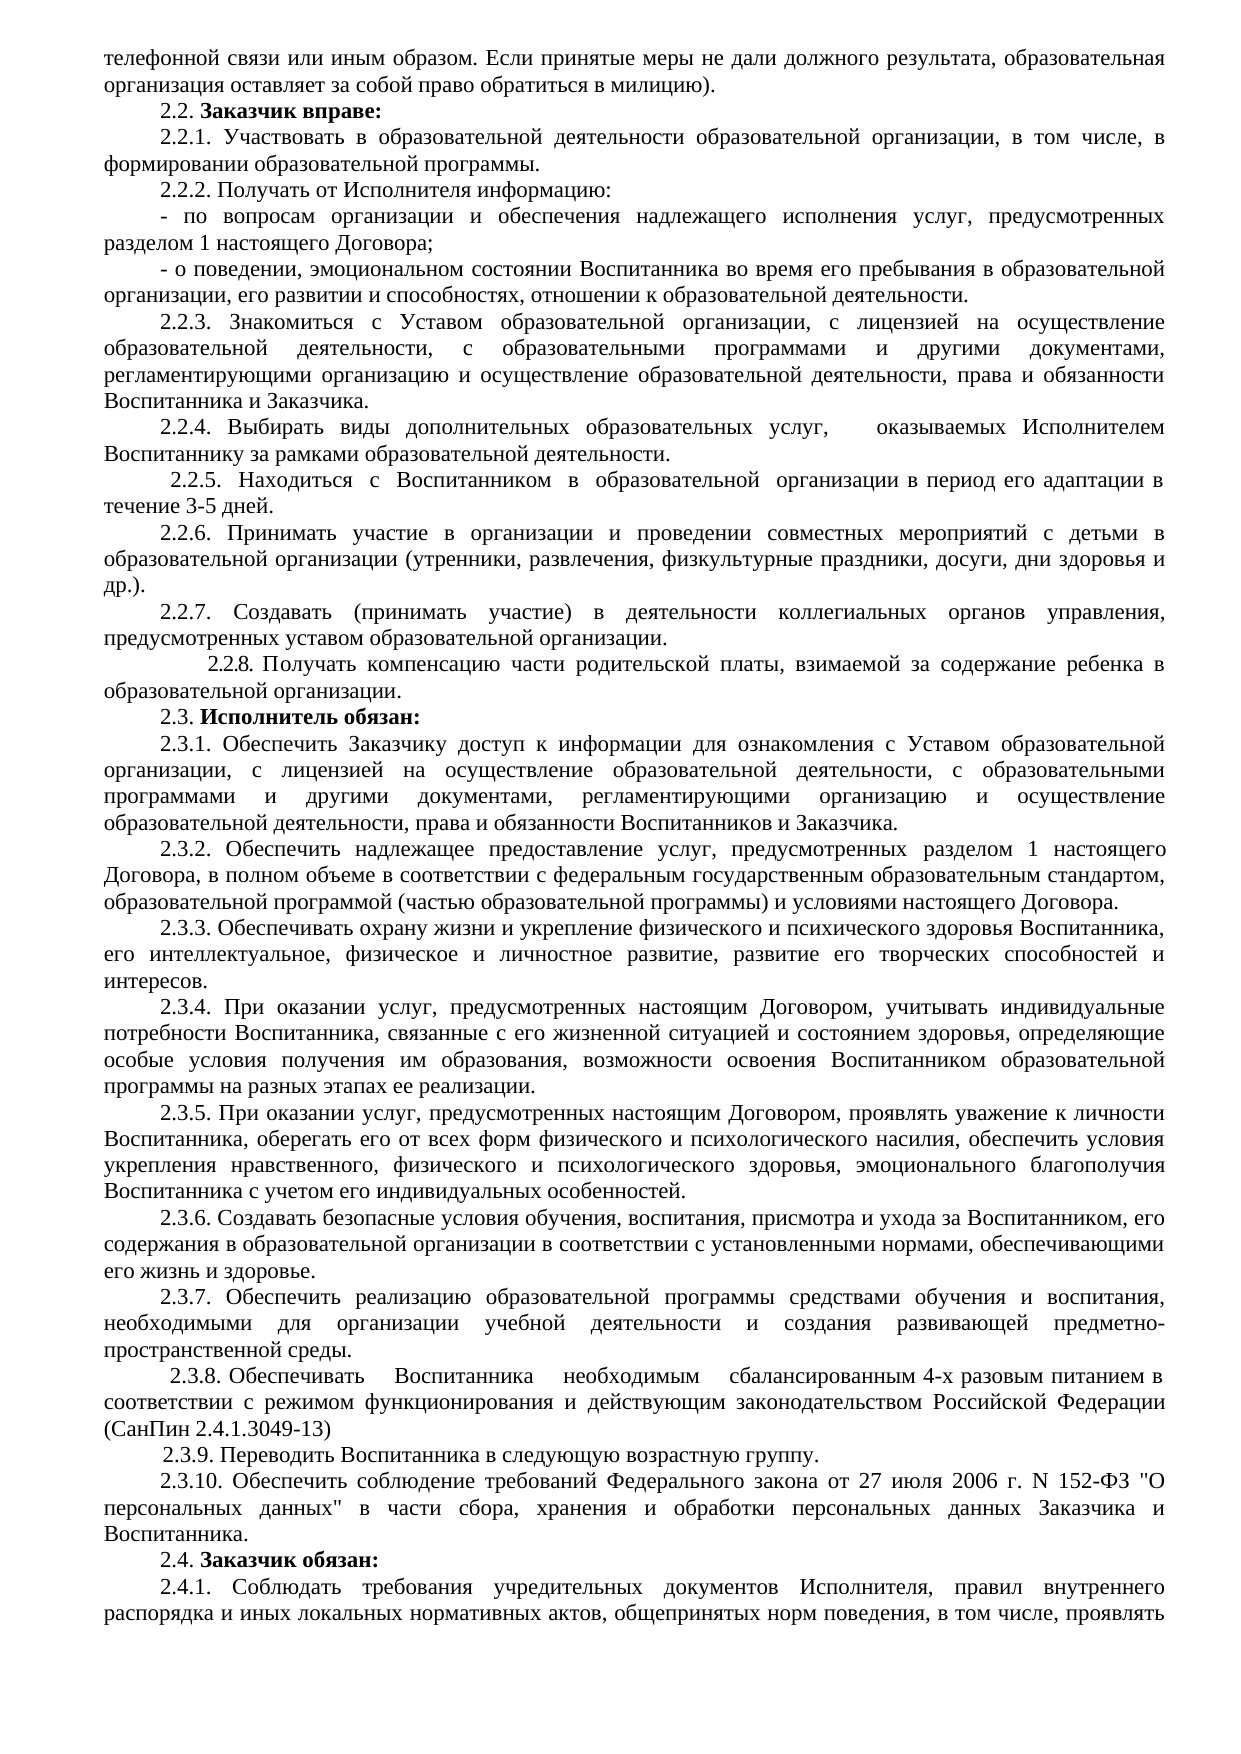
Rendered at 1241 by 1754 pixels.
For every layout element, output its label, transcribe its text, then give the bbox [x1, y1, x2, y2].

text 2.3.1. Обеспечить Заказчику доступ к информации для ознакомления с Уставом образовательной организации, с лицензией на осуществление образовательной деятельности, с образовательными программами и другими документами, регламентирующими организацию и осуществление образовательной деятельности, права и обязанности Воспитанников и Заказчика. [103, 729, 1167, 835]
text 2.2.1. Участвовать в образовательной деятельности образовательной организации, в том числе, в формировании образовательной программы. [103, 123, 1167, 176]
text 2.3.4. При оказании услуг, предусмотренных настоящим Договором, учитывать индивидуальные потребности Воспитанника, связанные с его жизненной ситуацией и состоянием здоровья, определяющие особые условия получения им образования, возможности освоения Воспитанником образовательной программы на разных этапах ее реализации. [103, 993, 1167, 1098]
text - о поведении, эмоциональном состоянии Воспитанника во время его пребывания в образовательной организации, его развитии и способностях, отношении к образовательной деятельности. [103, 255, 1167, 308]
text 2.3.9. Переводить Воспитанника в следующую возрастную группу. [103, 1441, 1167, 1467]
text 2.2.8. Получать компенсацию части родительской платы, взимаемой за содержание ребенка в образовательной организации. [103, 651, 1167, 703]
text 2.3.8. Обеспечивать Воспитанника необходимым сбалансированным 4-х разовым питанием в соответствии с режимом функционирования и действующим законодательством Российской Федерации (СанПин 2.4.1.3049-13) [103, 1362, 1167, 1441]
text 2.2. Заказчик вправе: [103, 97, 1167, 123]
text 2.3.10. Обеспечить соблюдение требований Федерального закона от 27 июля 2006 г. N 152-ФЗ "О персональных данных" в части сбора, хранения и обработки персональных данных Заказчика и Воспитанника. [103, 1467, 1167, 1547]
text 2.3.5. При оказании услуг, предусмотренных настоящим Договором, проявлять уважение к личности Воспитанника, оберегать его от всех форм физического и психологического насилия, обеспечить условия укрепления нравственного, физического и психологического здоровья, эмоционального благополучия Воспитанника с учетом его индивидуальных особенностей. [103, 1098, 1167, 1204]
text 2.2.3. Знакомиться с Уставом образовательной организации, с лицензией на осуществление образовательной деятельности, с образовательными программами и другими документами, регламентирующими организацию и осуществление образовательной деятельности, права и обязанности Воспитанника и Заказчика. [103, 308, 1167, 413]
text 2.2.7. Создавать (принимать участие) в деятельности коллегиальных органов управления, предусмотренных уставом образовательной организации. [103, 598, 1167, 651]
text 2.2.6. Принимать участие в организации и проведении совместных мероприятий с детьми в образовательной организации (утренники, развлечения, физкультурные праздники, досуги, дни здоровья и др.). [103, 519, 1167, 598]
text 2.4. Заказчик обязан: [103, 1547, 1167, 1573]
text 2.3.3. Обеспечивать охрану жизни и укрепление физического и психического здоровья Воспитанника, его интеллектуальное, физическое и личностное развитие, развитие его творческих способностей и интересов. [103, 914, 1167, 993]
text 2.2.5. Находиться с Воспитанником в образовательной организации в период его адаптации в течение 3-5 дней. [103, 466, 1167, 519]
text 2.3. Исполнитель обязан: [103, 703, 1167, 729]
text 2.3.6. Создавать безопасные условия обучения, воспитания, присмотра и ухода за Воспитанником, его содержания в образовательной организации в соответствии с установленными нормами, обеспечивающими его жизнь и здоровье. [103, 1204, 1167, 1283]
text 2.3.7. Обеспечить реализацию образовательной программы средствами обучения и воспитания, необходимыми для организации учебной деятельности и создания развивающей предметно-пространственной среды. [103, 1283, 1167, 1362]
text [103, 44, 1167, 97]
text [103, 1573, 1167, 1626]
text 2.2.4. Выбирать виды дополнительных образовательных услуг, оказываемых Исполнителем Воспитаннику за рамками образовательной деятельности. [103, 413, 1167, 466]
text 2.3.2. Обеспечить надлежащее предоставление услуг, предусмотренных разделом 1 настоящего Договора, в полном объеме в соответствии с федеральным государственным образовательным стандартом, образовательной программой (частью образовательной программы) и условиями настоящего Договора. [103, 835, 1167, 914]
text - по вопросам организации и обеспечения надлежащего исполнения услуг, предусмотренных разделом 1 настоящего Договора; [103, 202, 1167, 255]
text 2.2.2. Получать от Исполнителя информацию: [103, 176, 1167, 202]
